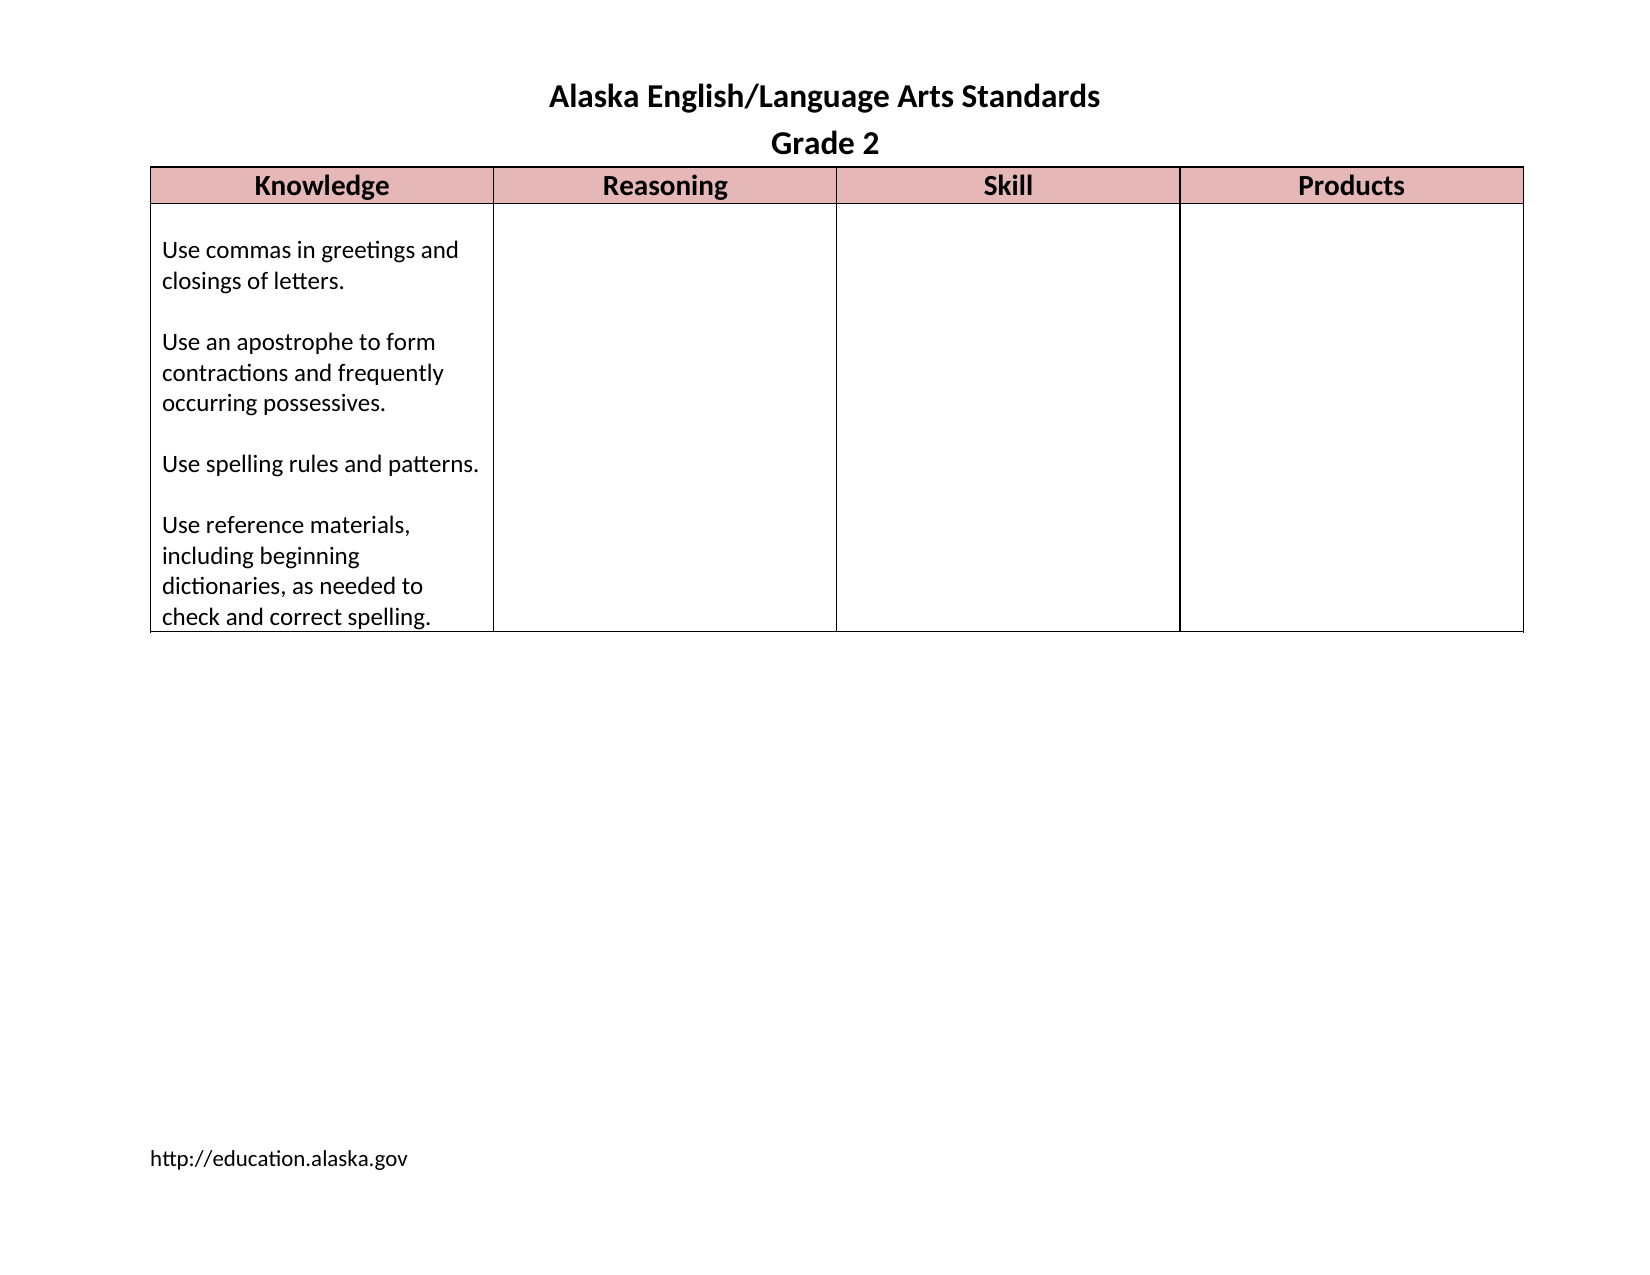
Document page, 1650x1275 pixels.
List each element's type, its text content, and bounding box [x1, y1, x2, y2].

table_header Skill [837, 168, 1179, 203]
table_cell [151, 204, 493, 631]
table_header Knowledge [151, 168, 493, 203]
table_cell [494, 204, 836, 631]
table_cell [1181, 204, 1523, 631]
table_header Products [1181, 168, 1523, 203]
table_cell [837, 204, 1179, 631]
table_header Reasoning [494, 168, 836, 203]
